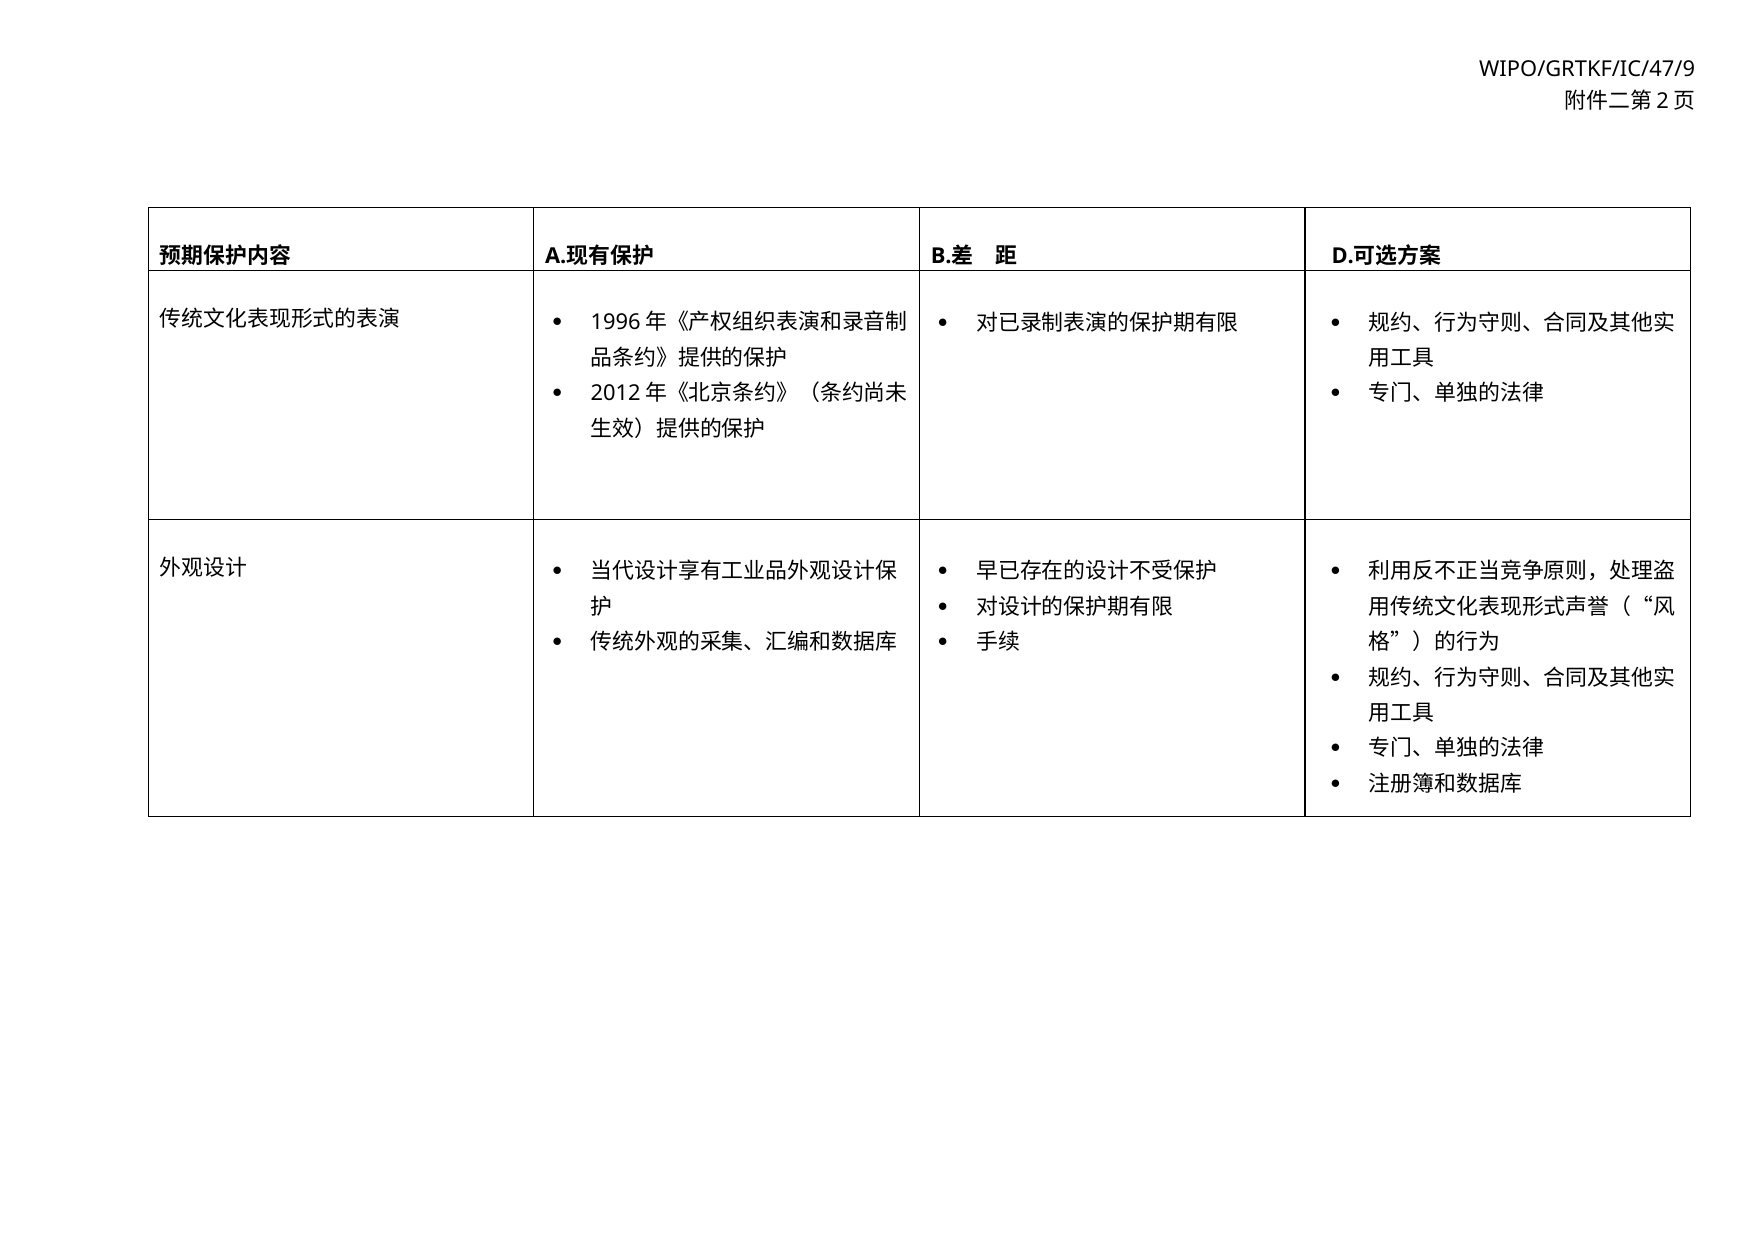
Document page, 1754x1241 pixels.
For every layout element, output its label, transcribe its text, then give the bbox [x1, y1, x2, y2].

table_header A.现有保护 [534, 208, 919, 270]
table_cell 1996年《产权组织表演和录音制品条约》提供的保护 2012年《北京条约》（条约尚未生效）提供的保护 [534, 271, 919, 519]
table_cell 早已存在的设计不受保护 对设计的保护期有限 手续 [920, 520, 1304, 816]
table_cell 外观设计 [149, 520, 533, 816]
table_cell 传统文化表现形式的表演 [149, 271, 533, 519]
table_header B.差 距 [920, 208, 1304, 270]
table_cell 规约、行为守则、合同及其他实用工具 专门、单独的法律 [1306, 271, 1690, 519]
table_header D.可选方案 [1306, 208, 1690, 270]
table_header 预期保护内容 [149, 208, 533, 270]
table_cell 当代设计享有工业品外观设计保‍护 传统外观的采集、汇编和数据库 [534, 520, 919, 816]
table_cell 利用反不正当竞争原则，处理盗用传统文化表现形式声誉（“风格”）的行为 规约、行为守则、合同及其他实用工具 专门、单独的法律 注册簿和数据库 [1306, 520, 1690, 816]
table_cell 对已录制表演的保护期有限 [920, 271, 1304, 519]
